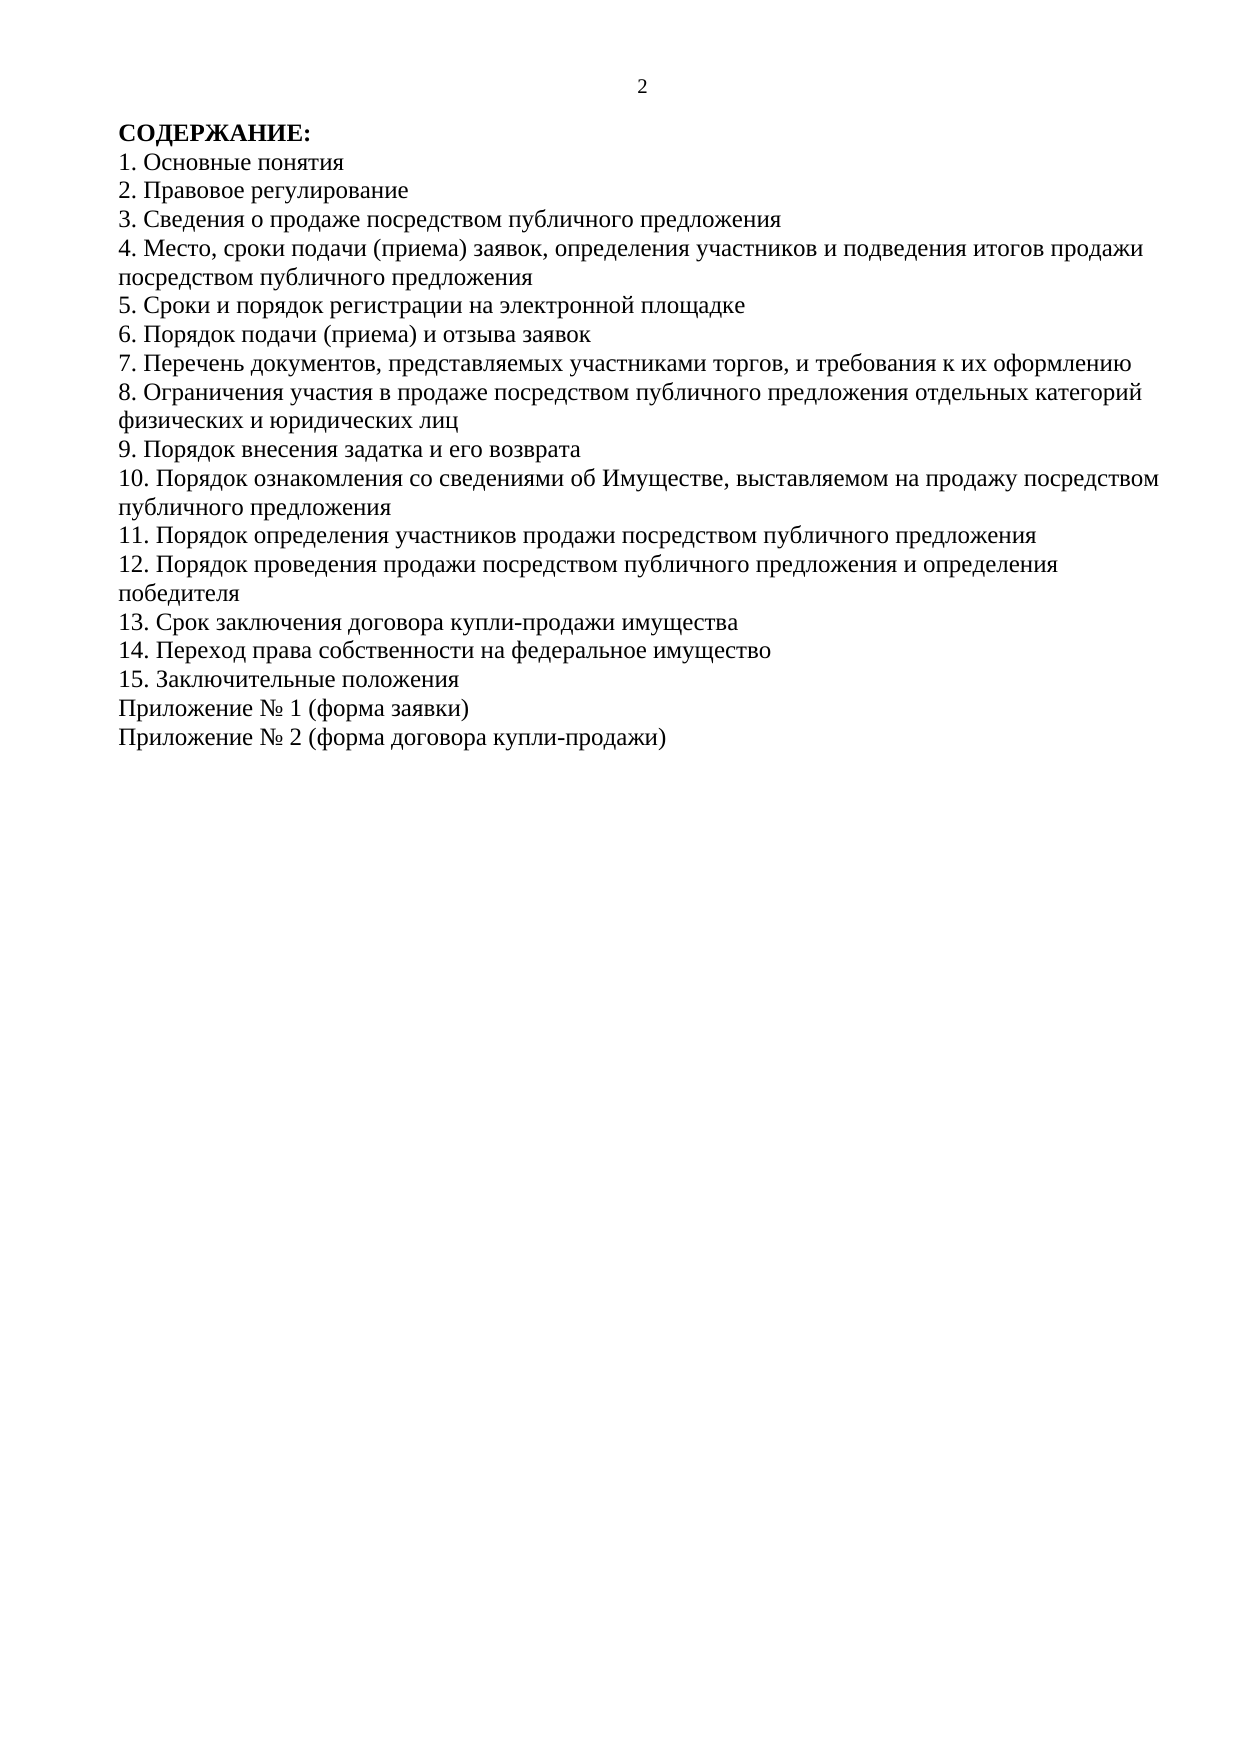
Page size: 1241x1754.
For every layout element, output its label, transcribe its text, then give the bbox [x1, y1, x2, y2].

text 4. Место, сроки подачи (приема) заявок, определения участников и подведения итогов продажи посредством публичного предложения [118, 233, 1167, 291]
text 6. Порядок подачи (приема) и отзыва заявок [118, 319, 1167, 348]
text 14. Переход права собственности на федеральное имущество [118, 636, 1167, 664]
text СОДЕРЖАНИЕ: [118, 118, 1167, 147]
text 12. Порядок проведения продажи посредством публичного предложения и определения победителя [118, 549, 1167, 607]
text 3. Сведения о продаже посредством публичного предложения [118, 204, 1167, 233]
text 1. Основные понятия [118, 147, 1167, 176]
text 7. Перечень документов, представляемых участниками торгов, и требования к их оформлению [118, 348, 1167, 377]
text 13. Срок заключения договора купли-продажи имущества [118, 607, 1167, 636]
text 2. Правовое регулирование [118, 176, 1167, 204]
text 9. Порядок внесения задатка и его возврата [118, 434, 1167, 463]
text 5. Сроки и порядок регистрации на электронной площадке [118, 291, 1167, 319]
text 11. Порядок определения участников продажи посредством публичного предложения [118, 521, 1167, 549]
text 10. Порядок ознакомления со сведениями об Имуществе, выставляемом на продажу посредством публичного предложения [118, 463, 1167, 521]
text 15. Заключительные положения [118, 664, 1167, 693]
text Приложение № 2 (форма договора купли-продажи) [118, 722, 1167, 751]
text 8. Ограничения участия в продаже посредством публичного предложения отдельных категорий физических и юридических лиц [118, 377, 1167, 434]
text Приложение № 1 (форма заявки) [118, 693, 1167, 722]
